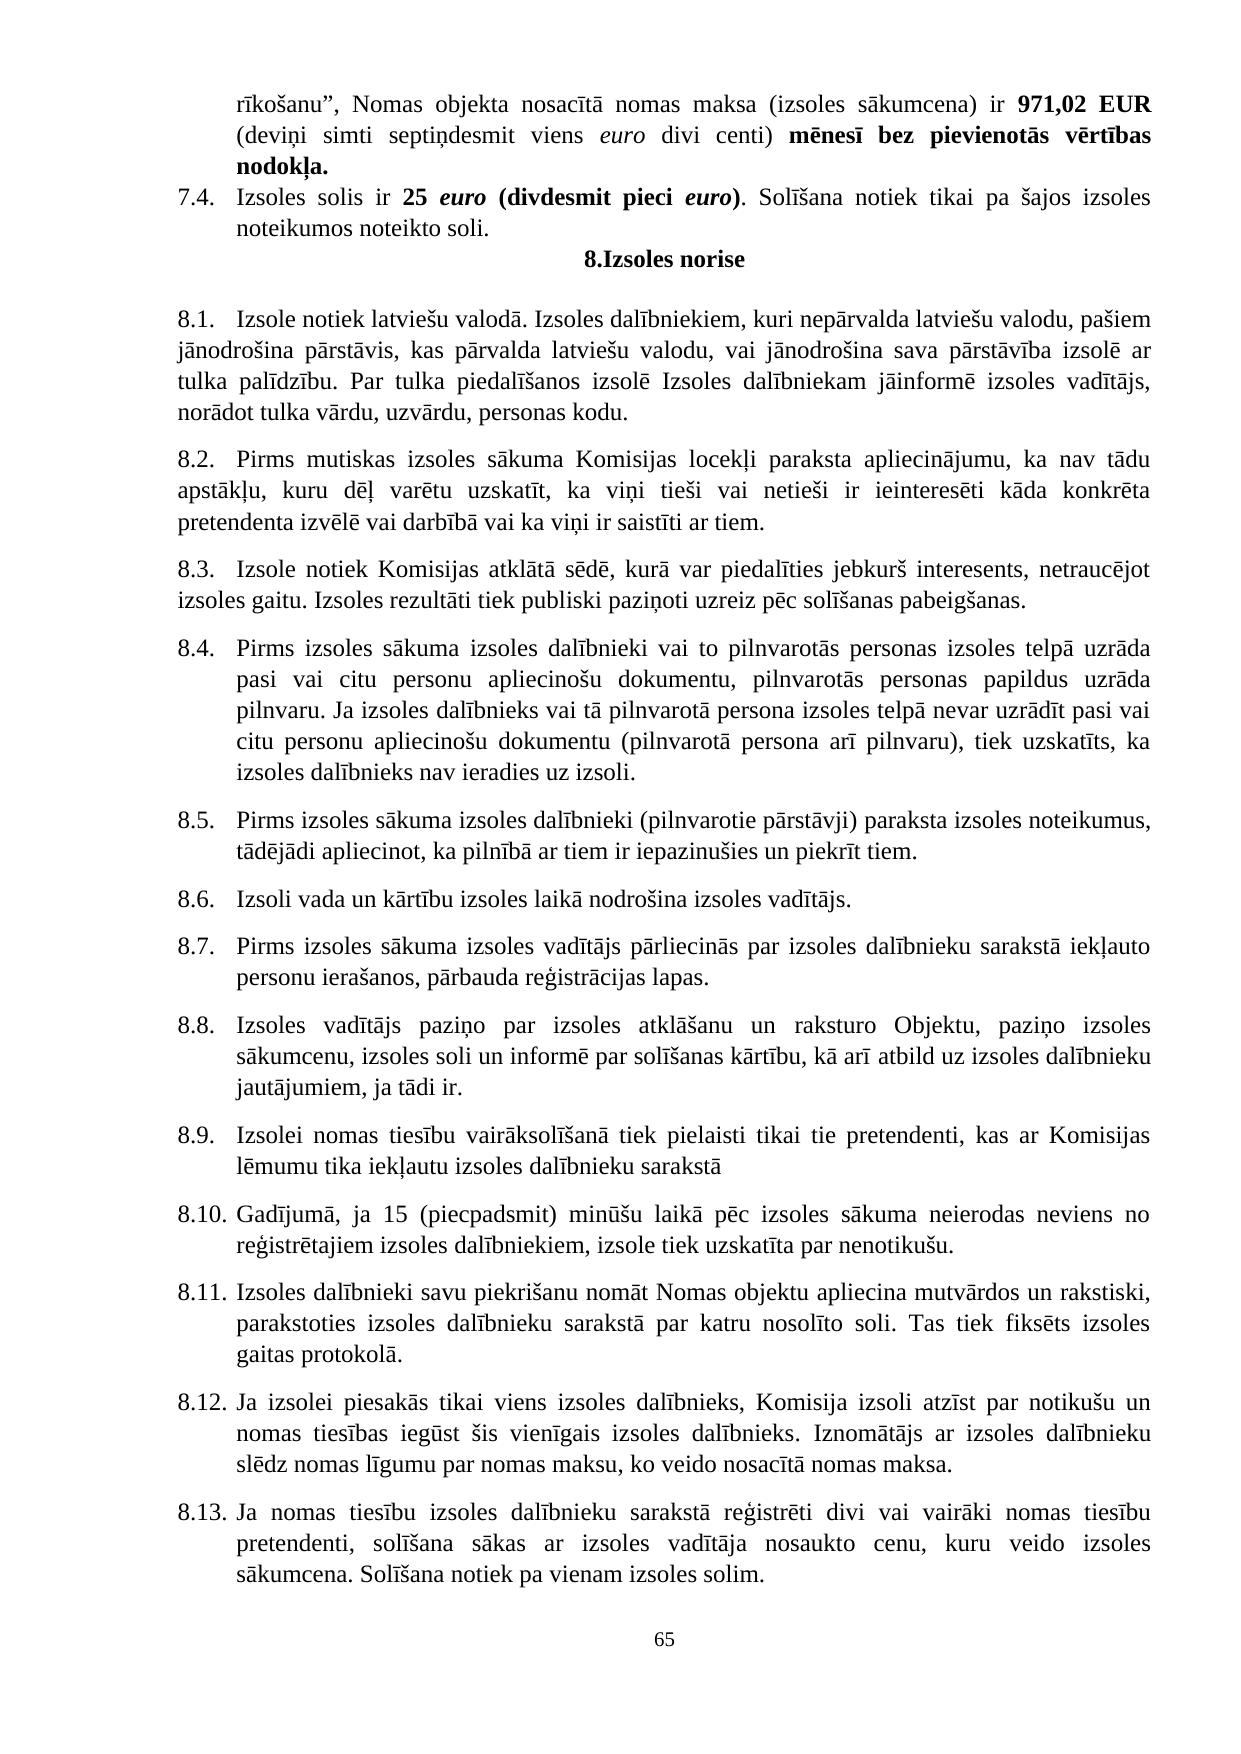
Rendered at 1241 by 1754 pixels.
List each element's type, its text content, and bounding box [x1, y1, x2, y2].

list Ja izsolei piesakās tikai viens izsoles dalībnieks, Komisija izsoli atzīst par notikušu un nomas tiesības iegūst šis vienīgais izsoles dalībnieks. Iznomātājs ar izsoles dalībnieku slēdz nomas līgumu par nomas maksu, ko veido nosacītā nomas maksa. [177, 1387, 1152, 1478]
list Izsole notiek latviešu valodā. Izsoles dalībniekiem, kuri nepārvalda latviešu valodu, pašiem jānodrošina pārstāvis, kas pārvalda latviešu valodu, vai jānodrošina sava pārstāvība izsolē ar tulka palīdzību. Par tulka piedalīšanos izsolē Izsoles dalībniekam jāinformē izsoles vadītājs, norādot tulka vārdu, uzvārdu, personas kodu. [177, 304, 1152, 426]
list Izsoles dalībnieki savu piekrišanu nomāt Nomas objektu apliecina mutvārdos un rakstiski, parakstoties izsoles dalībnieku sarakstā par katru nosolīto soli. Tas tiek fiksēts izsoles gaitas protokolā. [177, 1277, 1152, 1368]
list Izsoli vada un kārtību izsoles laikā nodrošina izsoles vadītājs. [177, 884, 1152, 912]
list Izsole notiek Komisijas atklātā sēdē, kurā var piedalīties jebkurš interesents, netraucējot izsoles gaitu. Izsoles rezultāti tiek publiski paziņoti uzreiz pēc solīšanas pabeigšanas. [177, 554, 1152, 614]
list Ja nomas tiesību izsoles dalībnieku sarakstā reģistrēti divi vai vairāki nomas tiesību pretendenti, solīšana sākas ar izsoles vadītāja nosaukto cenu, kuru veido izsoles sākumcena. Solīšana notiek pa vienam izsoles solim. [177, 1497, 1152, 1588]
list Izsolei nomas tiesību vairāksolīšanā tiek pielaisti tikai tie pretendenti, kas ar Komisijas lēmumu tika iekļautu izsoles dalībnieku sarakstā [177, 1120, 1152, 1180]
list Pirms mutiskas izsoles sākuma Komisijas locekļi paraksta apliecinājumu, ka nav tādu apstākļu, kuru dēļ varētu uzskatīt, ka viņi tieši vai netieši ir ieinteresēti kāda konkrēta pretendenta izvēlē vai darbībā vai ka viņi ir saistīti ar tiem. [177, 444, 1152, 535]
list Gadījumā, ja 15 (piecpadsmit) minūšu laikā pēc izsoles sākuma neierodas neviens no reģistrētajiem izsoles dalībniekiem, izsole tiek uzskatīta par nenotikušu. [177, 1199, 1152, 1258]
list Izsoles solis ir 25 euro (divdesmit pieci euro). Solīšana notiek tikai pa šajos izsoles noteikumos noteikto soli. [177, 182, 1152, 242]
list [177, 89, 1152, 179]
list Pirms izsoles sākuma izsoles dalībnieki (pilnvarotie pārstāvji) paraksta izsoles noteikumus, tādējādi apliecinot, ka pilnībā ar tiem ir iepazinušies un piekrīt tiem. [177, 805, 1152, 865]
list Izsoles vadītājs paziņo par izsoles atklāšanu un raksturo Objektu, paziņo izsoles sākumcenu, izsoles soli un informē par solīšanas kārtību, kā arī atbild uz izsoles dalībnieku jautājumiem, ja tādi ir. [177, 1010, 1152, 1101]
list Pirms izsoles sākuma izsoles dalībnieki vai to pilnvarotās personas izsoles telpā uzrāda pasi vai citu personu apliecinošu dokumentu, pilnvarotās personas papildus uzrāda pilnvaru. Ja izsoles dalībnieks vai tā pilnvarotā persona izsoles telpā nevar uzrādīt pasi vai citu personu apliecinošu dokumentu (pilnvarotā persona arī pilnvaru), tiek uzskatīts, ka izsoles dalībnieks nav ieradies uz izsoli. [177, 633, 1152, 786]
list Pirms izsoles sākuma izsoles vadītājs pārliecinās par izsoles dalībnieku sarakstā iekļauto personu ierašanos, pārbauda reģistrācijas lapas. [177, 931, 1152, 991]
text 8.Izsoles norise [177, 244, 1152, 273]
